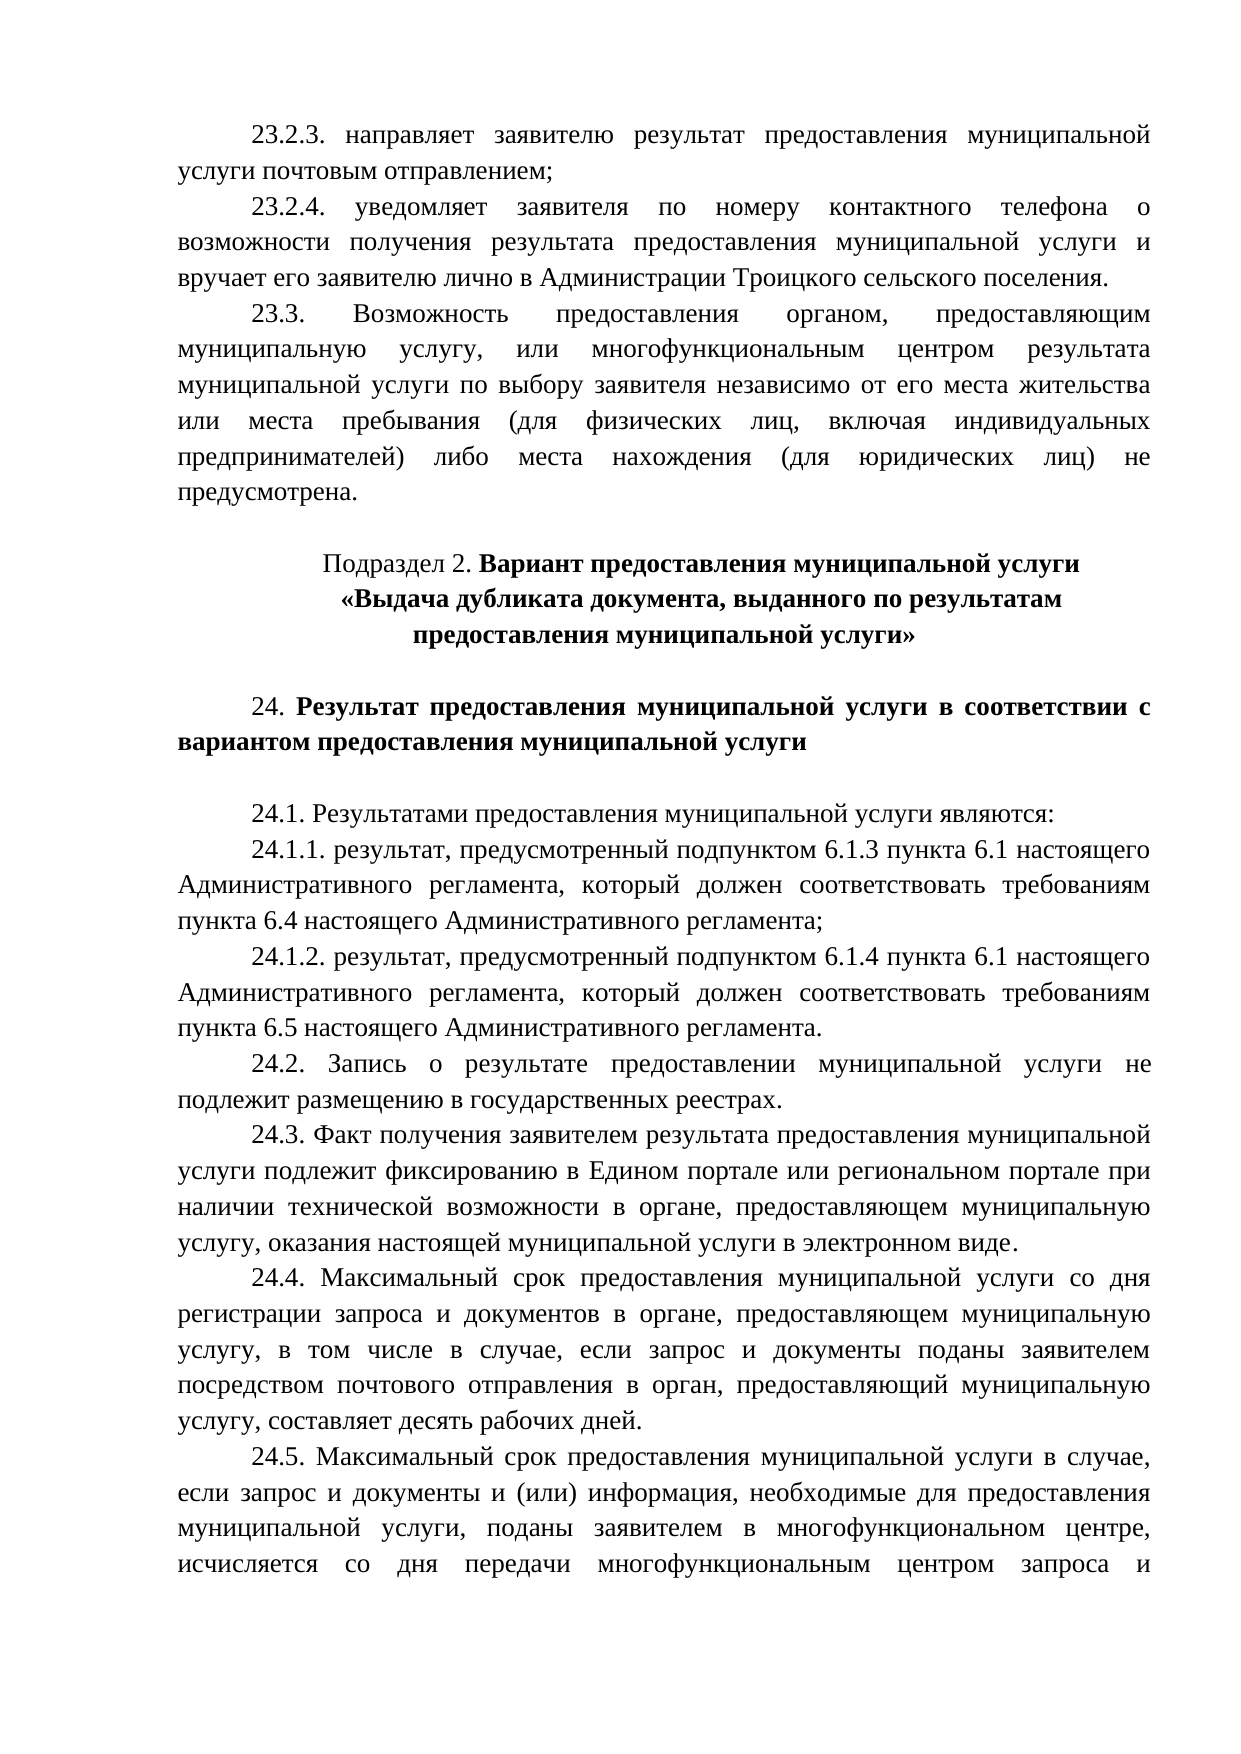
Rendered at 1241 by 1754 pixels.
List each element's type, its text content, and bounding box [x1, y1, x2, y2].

text 23.2.3. направляет заявителю результат предоставления муниципальной услуги почтовым отправлением; [177, 118, 1152, 185]
text 24.3. Факт получения заявителем результата предоставления муниципальной услуги подлежит фиксированию в Едином портале или региональном портале при наличии технической возможности в органе, предоставляющем муниципальную услугу, оказания настоящей муниципальной услуги в электронном виде. [177, 1118, 1152, 1257]
text Подраздел 2. Вариант предоставления муниципальной услуги [177, 547, 1152, 578]
text 23.2.4. уведомляет заявителя по номеру контактного телефона о возможности получения результата предоставления муниципальной услуги и вручает его заявителю лично в Администрации Троицкого сельского поселения. [177, 189, 1152, 292]
text 24.4. Максимальный срок предоставления муниципальной услуги со дня регистрации запроса и документов в органе, предоставляющем муниципальную услугу, в том числе в случае, если запрос и документы поданы заявителем посредством почтового отправления в орган, предоставляющий муниципальную услугу, составляет десять рабочих дней. [177, 1261, 1152, 1436]
text 24.1.2. результат, предусмотренный подпунктом 6.1.4 пункта 6.1 настоящего Административного регламента, который должен соответствовать требованиям пункта 6.5 настоящего Административного регламента. [177, 940, 1152, 1042]
text «Выдача дубликата документа, выданного по результатам предоставления муниципальной услуги» [177, 583, 1152, 649]
text 23.3. Возможность предоставления органом, предоставляющим муниципальную услугу, или многофункциональным центром результата муниципальной услуги по выбору заявителя независимо от его места жительства или места пребывания (для физических лиц, включая индивидуальных предпринимателей) либо места нахождения (для юридических лиц) не предусмотрена. [177, 297, 1152, 507]
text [177, 1440, 1152, 1578]
text 24.1. Результатами предоставления муниципальной услуги являются: [177, 797, 1152, 828]
text 24. Результат предоставления муниципальной услуги в соответствии с вариантом предоставления муниципальной услуги [177, 690, 1152, 757]
text 24.1.1. результат, предусмотренный подпунктом 6.1.3 пункта 6.1 настоящего Административного регламента, который должен соответствовать требованиям пункта 6.4 настоящего Административного регламента; [177, 833, 1152, 935]
text 24.2. Запись о результате предоставлении муниципальной услуги не подлежит размещению в государственных реестрах. [177, 1047, 1152, 1114]
